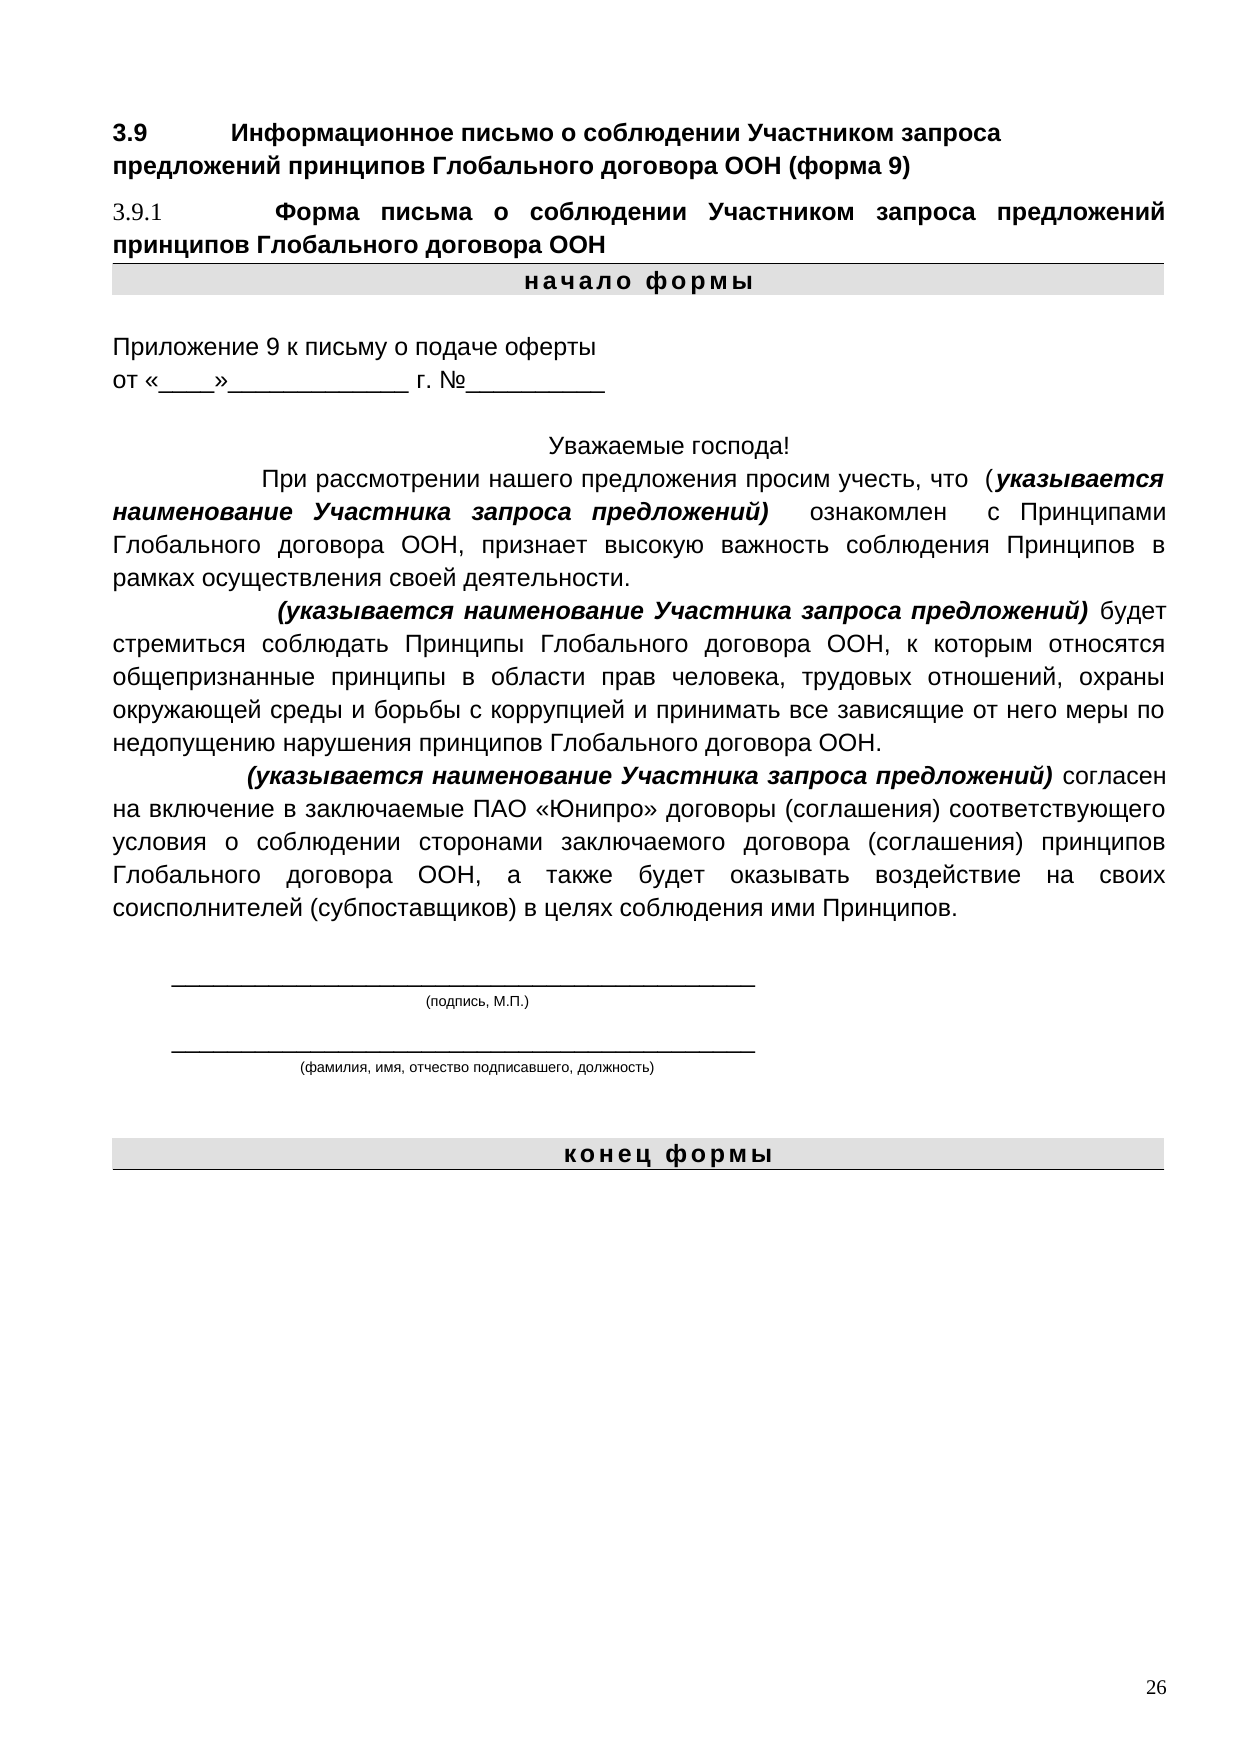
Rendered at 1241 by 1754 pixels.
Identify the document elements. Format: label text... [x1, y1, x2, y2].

text Приложение 9 к письму о подаче оферты от «____»_____________ г. №__________ [112, 332, 1167, 394]
text Форма письма о соблюдении Участником запроса предложений принципов Глобального договора ООН [112, 197, 1167, 259]
text __________________________________________ [112, 1026, 1167, 1054]
text начало формы [112, 264, 1164, 295]
subtitle Информационное письмо о соблюдении Участником запроса предложений принципов Глобального договора ООН (форма 9) [112, 118, 1167, 180]
text (фамилия, имя, отчество подписавшего, должность) [112, 1058, 783, 1087]
text (указывается наименование Участника запроса предложений) будет стремиться соблюдать Принципы Глобального договора ООН, к которым относятся общепризнанные принципы в области прав человека, трудовых отношений, охраны окружающей среды и борьбы с коррупцией и принимать все зависящие от него меры по недопущению нарушения принципов Глобального договора ООН. [112, 596, 1167, 757]
text Уважаемые господа! [112, 431, 1167, 460]
text конец формы [112, 1138, 1164, 1170]
text (подпись, М.П.) [112, 992, 783, 1021]
text При рассмотрении нашего предложения просим учесть, что (указывается наименование Участника запроса предложений) ознакомлен с Принципами Глобального договора ООН, признает высокую важность соблюдения Принципов в рамках осуществления своей деятельности. [112, 464, 1167, 592]
text (указывается наименование Участника запроса предложений) согласен на включение в заключаемые ПАО «Юнипро» договоры (соглашения) соответствующего условия о соблюдении сторонами заключаемого договора (соглашения) принципов Глобального договора ООН, а также будет оказывать воздействие на своих соисполнителей (субпоставщиков) в целях соблюдения ими Принципов. [112, 761, 1167, 922]
text __________________________________________ [112, 959, 1167, 988]
